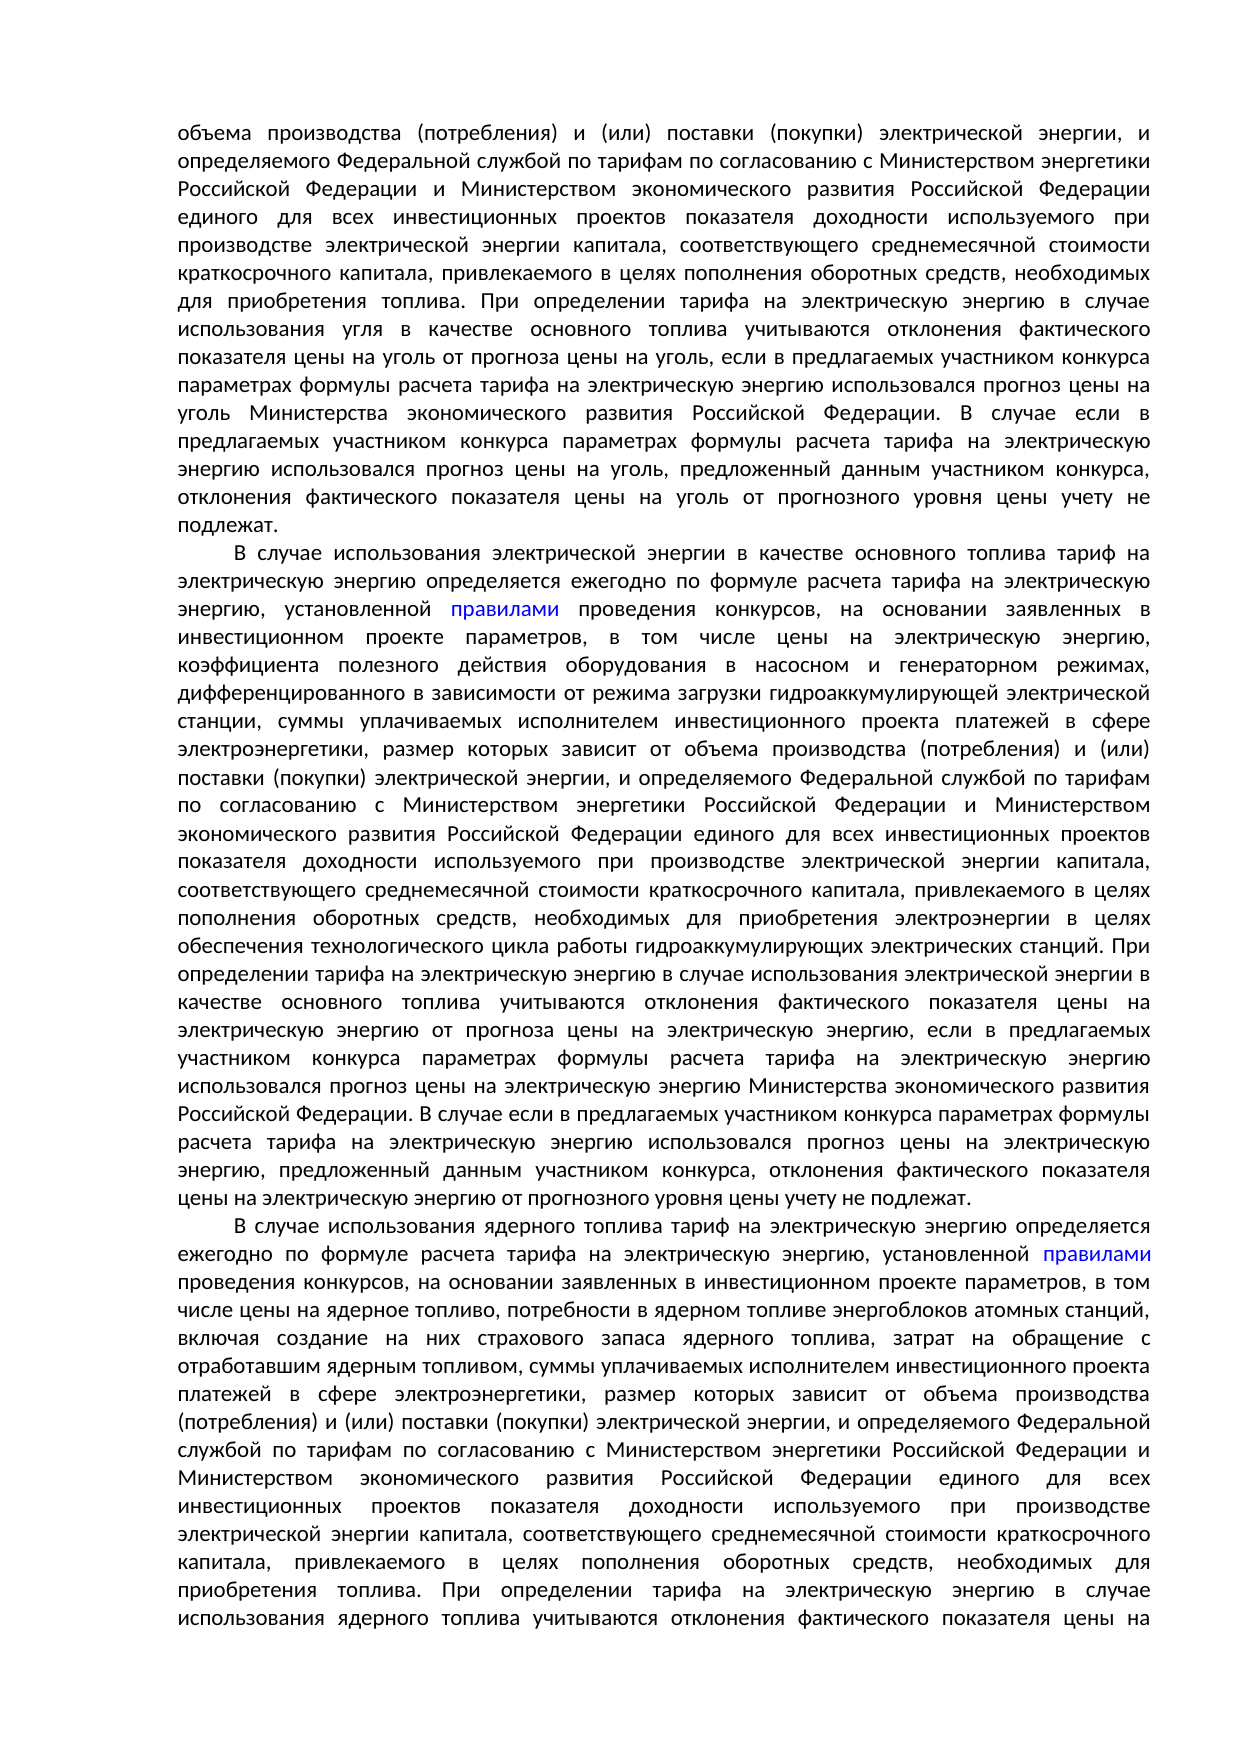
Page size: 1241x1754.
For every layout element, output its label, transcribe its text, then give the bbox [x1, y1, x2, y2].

text В случае использования электрической энергии в качестве основного топлива тариф на электрическую энергию определяется ежегодно по формуле расчета тарифа на электрическую энергию, установленной правилами проведения конкурсов, на основании заявленных в инвестиционном проекте параметров, в том числе цены на электрическую энергию, коэффициента полезного действия оборудования в насосном и генераторном режимах, дифференцированного в зависимости от режима загрузки гидроаккумулирующей электрической станции, суммы уплачиваемых исполнителем инвестиционного проекта платежей в сфере электроэнергетики, размер которых зависит от объема производства (потребления) и (или) поставки (покупки) электрической энергии, и определяемого Федеральной службой по тарифам по согласованию с Министерством энергетики Российской Федерации и Министерством экономического развития Российской Федерации единого для всех инвестиционных проектов показателя доходности используемого при производстве электрической энергии капитала, соответствующего среднемесячной стоимости краткосрочного капитала, привлекаемого в целях пополнения оборотных средств, необходимых для приобретения электроэнергии в целях обеспечения технологического цикла работы гидроаккумулирующих электрических станций. При определении тарифа на электрическую энергию в случае использования электрической энергии в качестве основного топлива учитываются отклонения фактического показателя цены на электрическую энергию от прогноза цены на электрическую энергию, если в предлагаемых участником конкурса параметрах формулы расчета тарифа на электрическую энергию использовался прогноз цены на электрическую энергию Министерства экономического развития Российской Федерации. В случае если в предлагаемых участником конкурса параметрах формулы расчета тарифа на электрическую энергию использовался прогноз цены на электрическую энергию, предложенный данным участником конкурса, отклонения фактического показателя цены на электрическую энергию от прогнозного уровня цены учету не подлежат. [177, 538, 1152, 1211]
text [177, 118, 1152, 538]
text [177, 1211, 1152, 1631]
